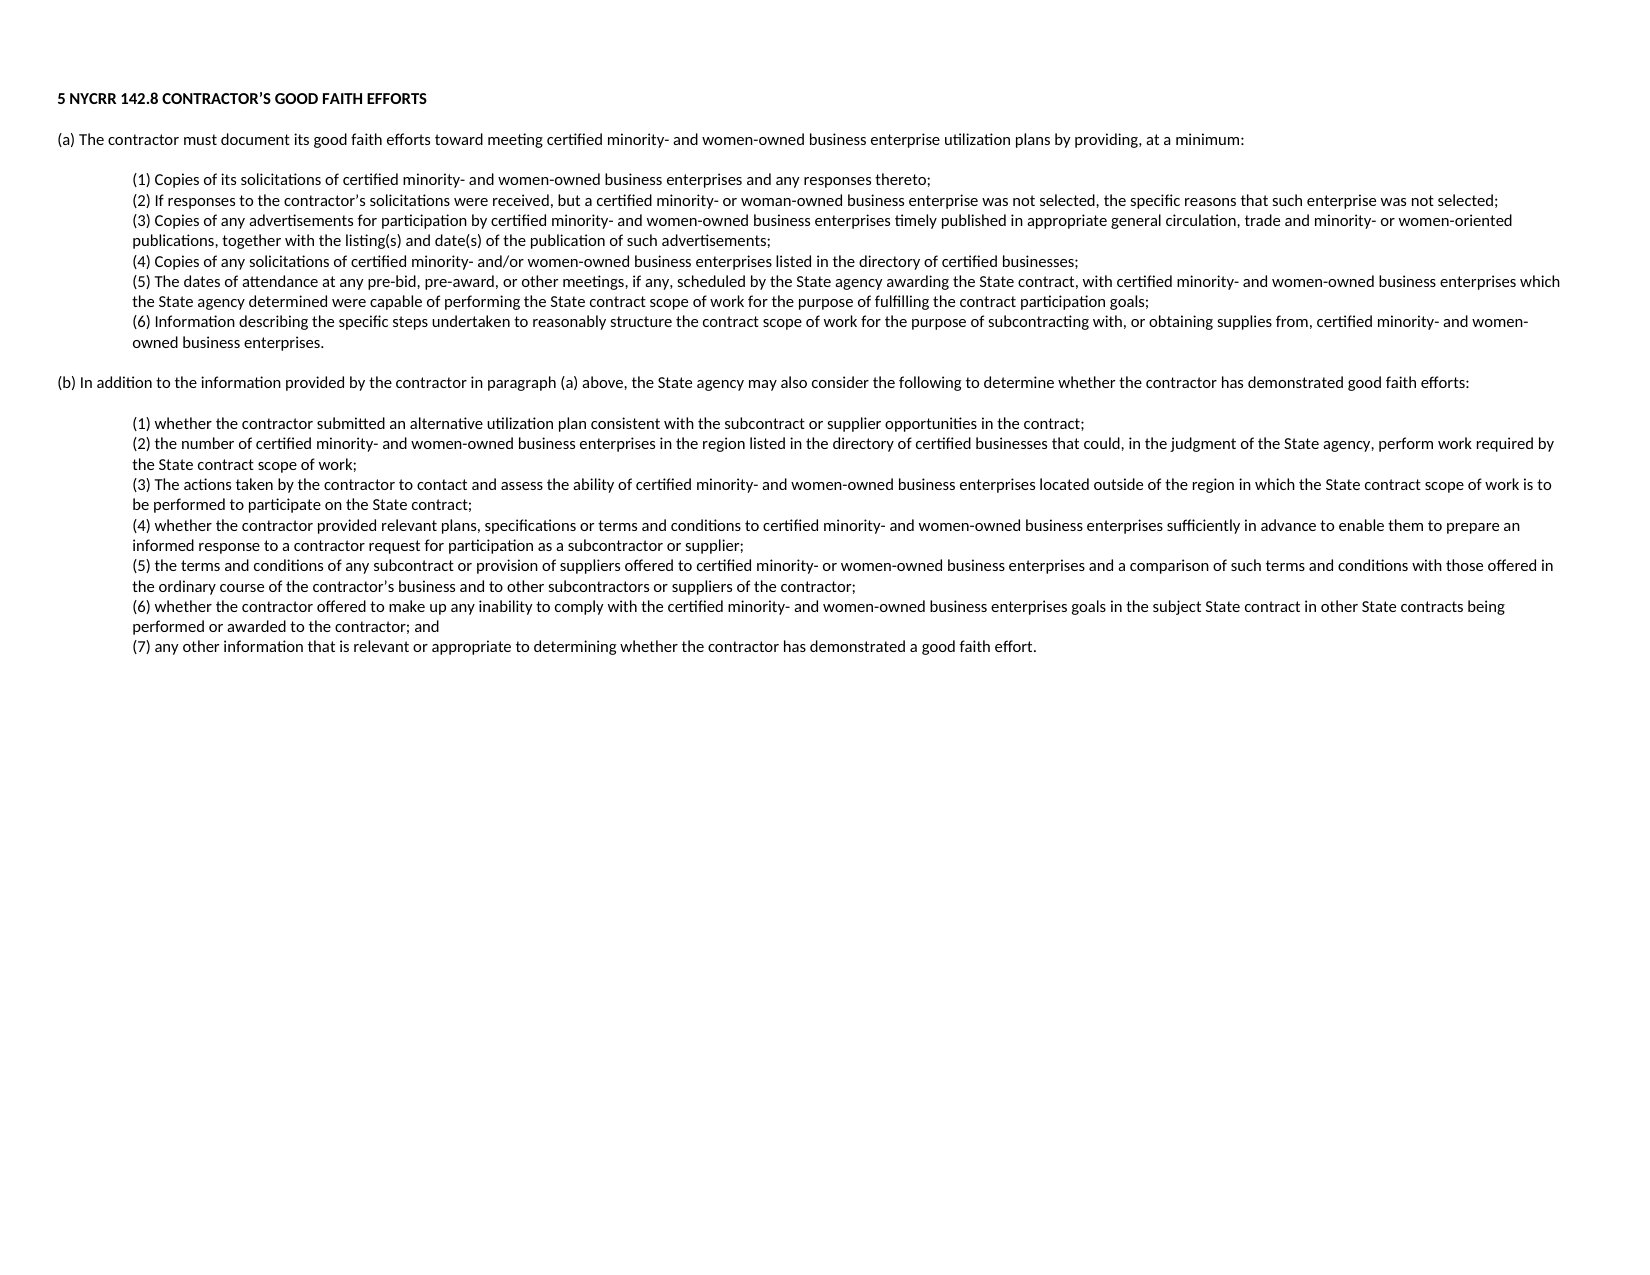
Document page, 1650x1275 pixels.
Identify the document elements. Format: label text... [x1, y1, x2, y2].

text (a) The contractor must document its good faith efforts toward meeting certified minority- and women-owned business enterprise utilization plans by providing, at a minimum: [57, 129, 1566, 149]
text (7) any other information that is relevant or appropriate to determining whether the contractor has demonstrated a good faith effort. [132, 637, 1566, 686]
text (2) the number of certified minority- and women-owned business enterprises in the region listed in the directory of certified businesses that could, in the judgment of the State agency, perform work required by the State contract scope of work; [132, 434, 1566, 474]
text (2) If responses to the contractor’s solicitations were received, but a certified minority- or woman-owned business enterprise was not selected, the specific reasons that such enterprise was not selected; [132, 190, 1566, 210]
text (1) whether the contractor submitted an alternative utilization plan consistent with the subcontract or supplier opportunities in the contract; [132, 413, 1566, 434]
text (3) Copies of any advertisements for participation by certified minority- and women-owned business enterprises timely published in appropriate general circulation, trade and minority- or women-oriented publications, together with the listing(s) and date(s) of the publication of such advertisements; [132, 210, 1566, 251]
text 5 NYCRR 142.8 CONTRACTOR’S GOOD FAITH EFFORTS [57, 88, 1566, 109]
text (5) The dates of attendance at any pre-bid, pre-award, or other meetings, if any, scheduled by the State agency awarding the State contract, with certified minority- and women-owned business enterprises which the State agency determined were capable of performing the State contract scope of work for the purpose of fulfilling the contract participation goals; [132, 271, 1566, 312]
text (3) The actions taken by the contractor to contact and assess the ability of certified minority- and women-owned business enterprises located outside of the region in which the State contract scope of work is to be performed to participate on the State contract; [132, 474, 1566, 515]
text (b) In addition to the information provided by the contractor in paragraph (a) above, the State agency may also consider the following to determine whether the contractor has demonstrated good faith efforts: [57, 373, 1566, 393]
text (6) whether the contractor offered to make up any inability to comply with the certified minority- and women-owned business enterprises goals in the subject State contract in other State contracts being performed or awarded to the contractor; and [132, 596, 1566, 637]
text (6) Information describing the specific steps undertaken to reasonably structure the contract scope of work for the purpose of subcontracting with, or obtaining supplies from, certified minority- and women-owned business enterprises. [132, 312, 1566, 352]
text (4) whether the contractor provided relevant plans, specifications or terms and conditions to certified minority- and women-owned business enterprises sufficiently in advance to enable them to prepare an informed response to a contractor request for participation as a subcontractor or supplier; [132, 515, 1566, 556]
text (4) Copies of any solicitations of certified minority- and/or women-owned business enterprises listed in the directory of certified businesses; [132, 251, 1566, 271]
text (5) the terms and conditions of any subcontract or provision of suppliers offered to certified minority- or women-owned business enterprises and a comparison of such terms and conditions with those offered in the ordinary course of the contractor’s business and to other subcontractors or suppliers of the contractor; [132, 556, 1566, 596]
text (1) Copies of its solicitations of certified minority- and women-owned business enterprises and any responses thereto; [132, 169, 1566, 190]
